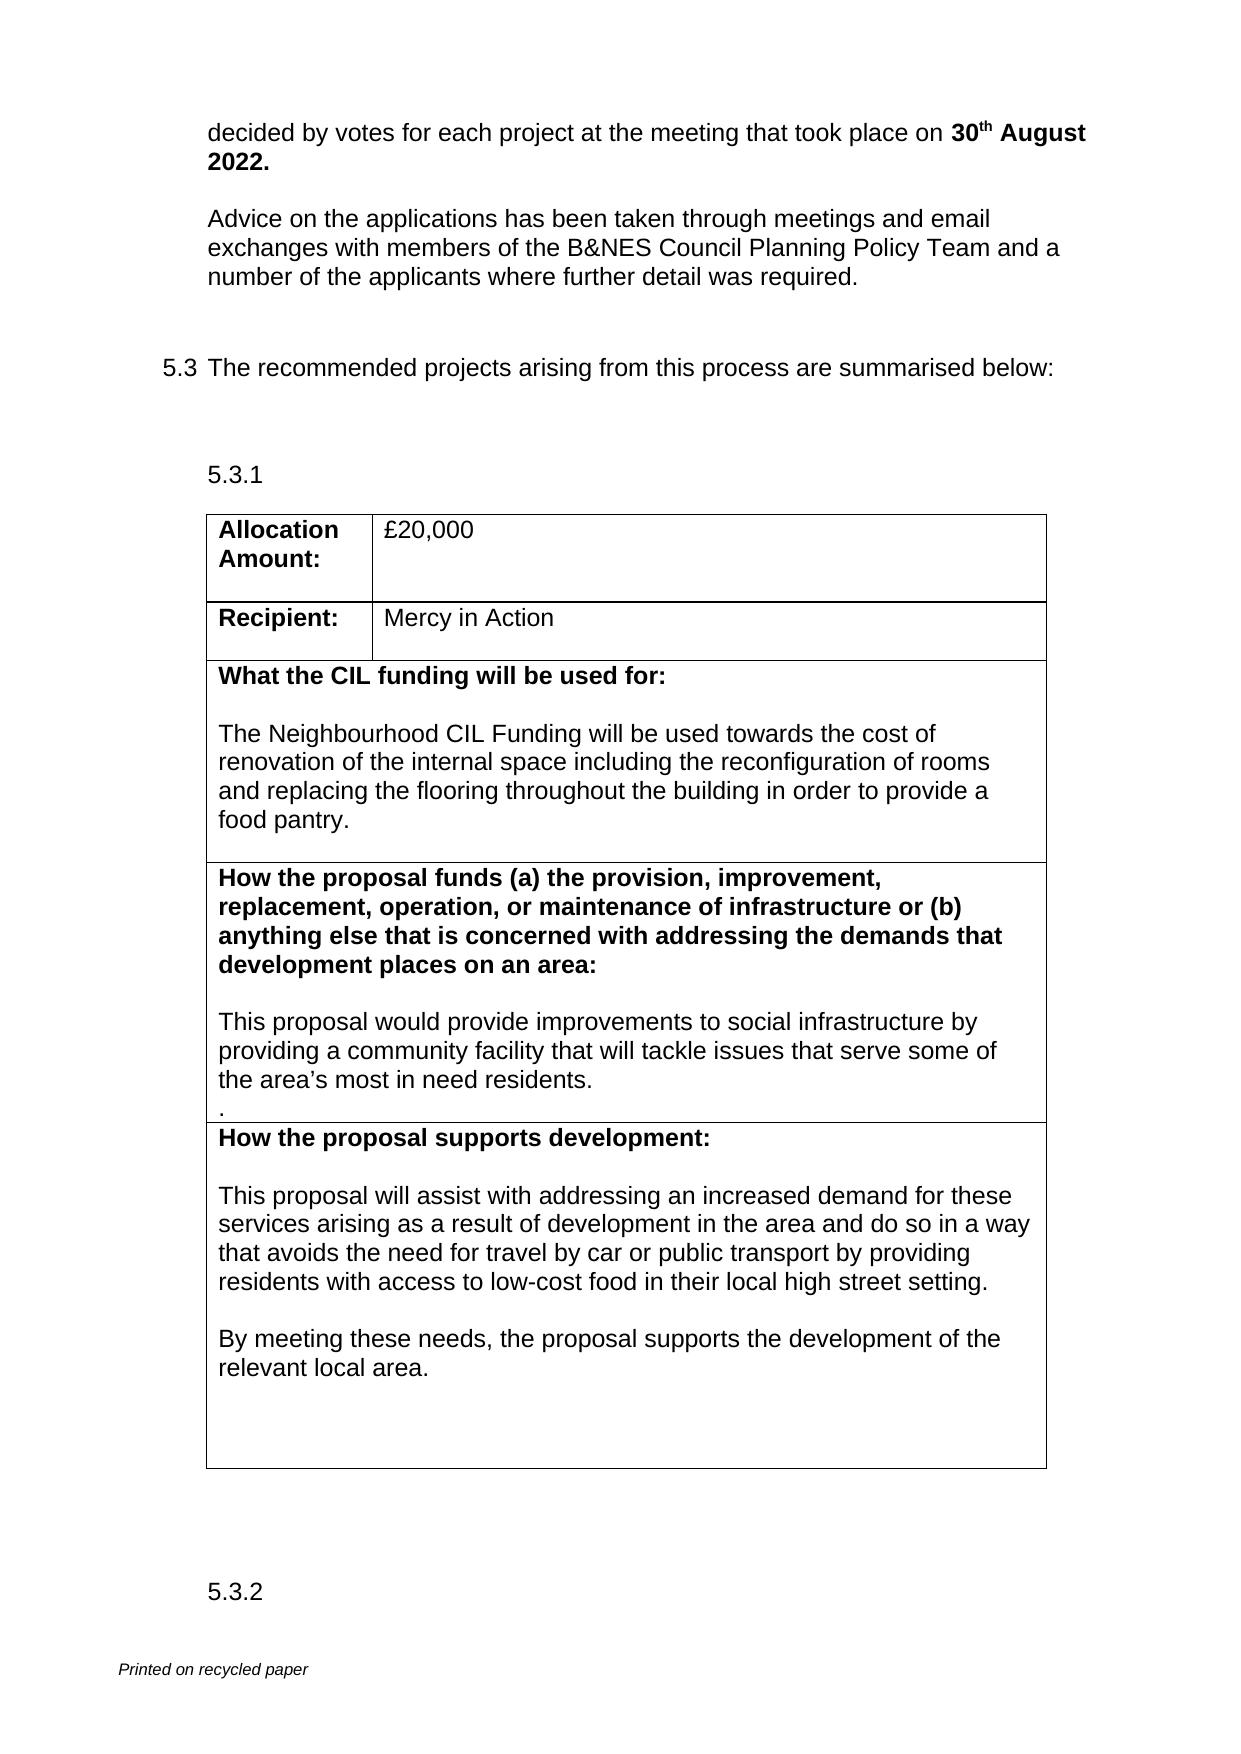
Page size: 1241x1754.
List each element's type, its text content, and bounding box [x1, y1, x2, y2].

list Advice on the applications has been taken through meetings and email exchanges with members of the B&NES Council Planning Policy Team and a number of the applicants where further detail was required. [207, 204, 1104, 291]
table_cell How the proposal funds (a) the provision, improvement, replacement, operation, or maintenance of infrastructure or (b) anything else that is concerned with addressing the demands that development places on an area: This proposal would provide improvements to social infrastructure by providing a community facility that will tackle issues that serve some of the area’s most in need residents. . [207, 863, 1046, 1122]
table_cell What the CIL funding will be used for: The Neighbourhood CIL Funding will be used towards the cost of renovation of the internal space including the reconfiguration of rooms and replacing the flooring throughout the building in order to provide a food pantry. [207, 661, 1046, 862]
list 5.3.1 [207, 460, 1104, 489]
table_cell How the proposal supports development: This proposal will assist with addressing an increased demand for these services arising as a result of development in the area and do so in a way that avoids the need for travel by car or public transport by providing residents with access to low-cost food in their local high street setting. By meeting these needs, the proposal supports the development of the relevant local area. [207, 1123, 1046, 1468]
text The recommended projects arising from this process are summarised below: [162, 353, 1122, 382]
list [207, 118, 1104, 176]
list 5.3.2 [207, 1577, 1104, 1605]
table_header £20,000 [373, 515, 1046, 601]
table_cell Recipient: [207, 603, 372, 660]
table_header Allocation Amount: [207, 515, 372, 601]
table_cell Mercy in Action [373, 603, 1046, 660]
